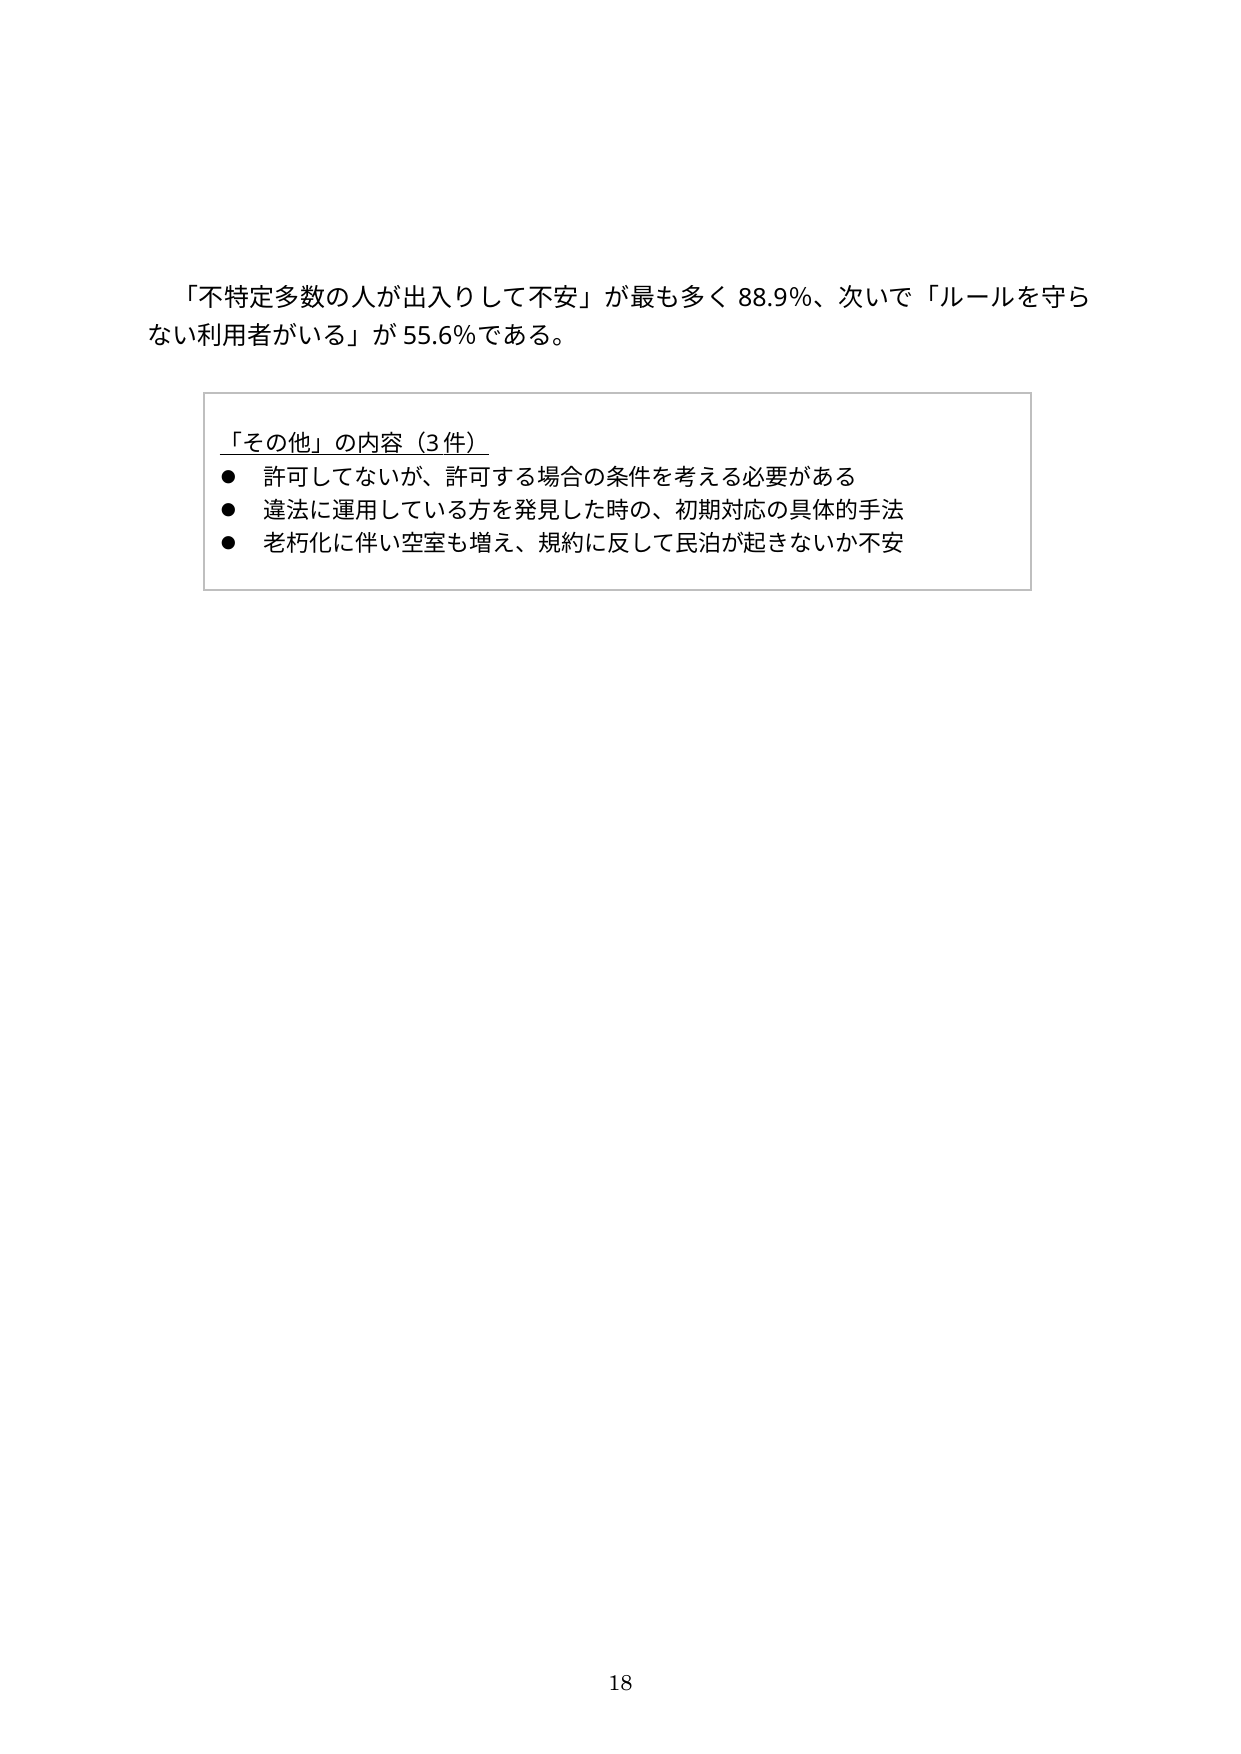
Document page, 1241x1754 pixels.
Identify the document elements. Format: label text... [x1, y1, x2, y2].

text 「不特定多数の人が出入りして不安」が最も多く88.9％、次いで「ルールを守らない利用者がいる」が55.6％である。 [148, 277, 1092, 352]
